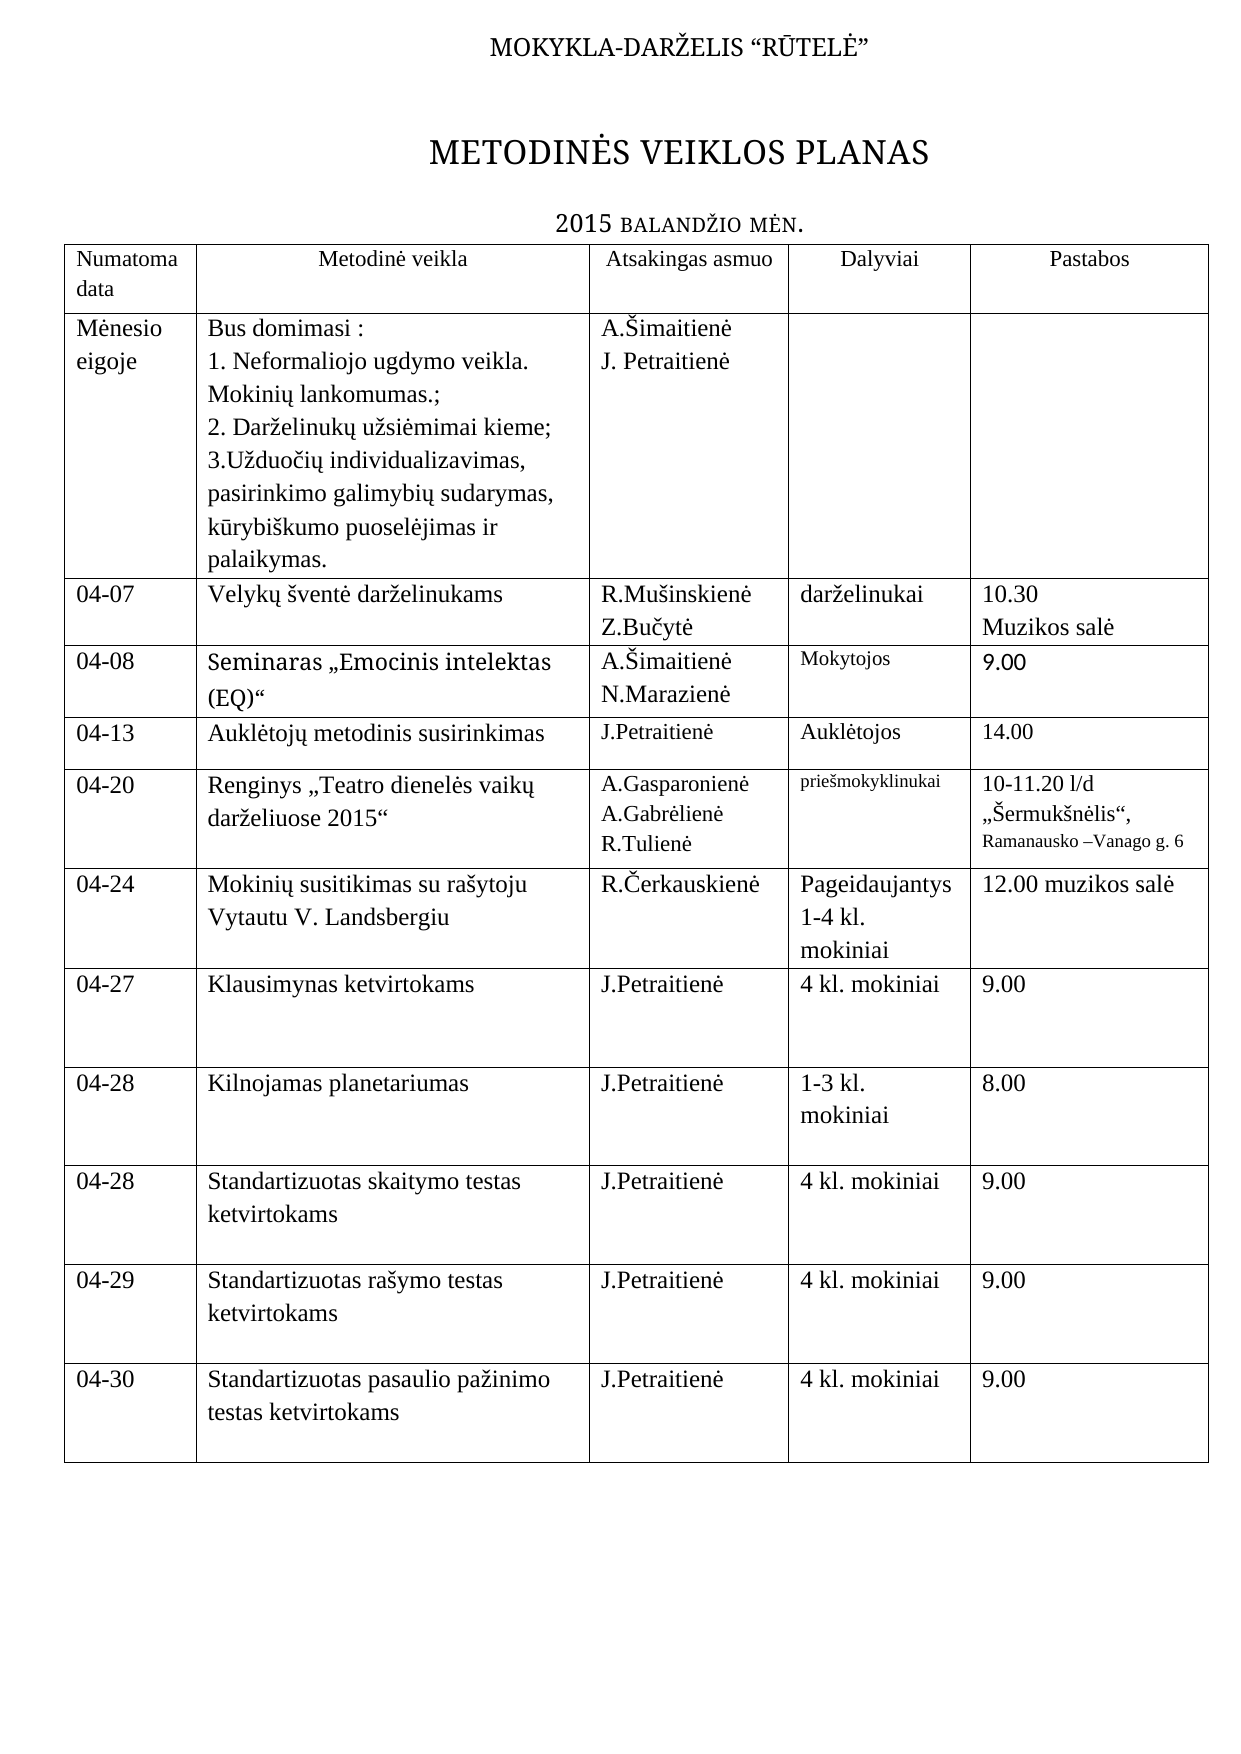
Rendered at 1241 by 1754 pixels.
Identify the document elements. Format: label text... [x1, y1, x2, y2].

table_cell J.Petraitienė [590, 1166, 788, 1264]
table_cell 9.00 [971, 1265, 1208, 1363]
table_header Pastabos [971, 245, 1208, 312]
table_cell 04-08 [65, 646, 196, 717]
subtitle 2015 balandžio mėn. [177, 206, 1181, 240]
table_cell Kilnojamas planetariumas [197, 1068, 589, 1165]
text MOKYKLA-DARŽELIS “RŪTELĖ” [177, 29, 1181, 64]
table_cell A.Šimaitienė N.Marazienė [590, 646, 788, 717]
table_cell Velykų šventė darželinukams [197, 579, 589, 645]
table_cell J.Petraitienė [590, 969, 788, 1067]
table_cell 04-24 [65, 869, 196, 968]
table_cell 04-28 [65, 1068, 196, 1165]
table_cell 4 kl. mokiniai [789, 1364, 970, 1462]
table_cell R.Čerkauskienė [590, 869, 788, 968]
table_cell Standartizuotas pasaulio pažinimo testas ketvirtokams [197, 1364, 589, 1462]
table_cell 04-07 [65, 579, 196, 645]
table_cell 04-28 [65, 1166, 196, 1264]
table_cell 9.00 [971, 1364, 1208, 1462]
table_cell 14.00 [971, 718, 1208, 769]
table_cell 9.00 [971, 1166, 1208, 1264]
table_cell Mėnesio eigoje [65, 314, 196, 578]
table_cell 04-29 [65, 1265, 196, 1363]
table_cell 10.30 Muzikos salė [971, 579, 1208, 645]
table_cell Renginys „Teatro dienelės vaikų darželiuose 2015“ [197, 770, 589, 868]
table_cell 9.00 [971, 646, 1208, 717]
table_cell Auklėtojų metodinis susirinkimas [197, 718, 589, 769]
table_cell Pageidaujantys 1-4 kl. mokiniai [789, 869, 970, 968]
table_cell [789, 314, 970, 578]
table_cell 9.00 [971, 969, 1208, 1067]
table_cell Seminaras „Emocinis intelektas (EQ)“ [197, 646, 589, 717]
table_cell A.Šimaitienė J. Petraitienė [590, 314, 788, 578]
table_header Atsakingas asmuo [590, 245, 788, 312]
table_cell Mokytojos [789, 646, 970, 717]
table_cell Klausimynas ketvirtokams [197, 969, 589, 1067]
table_cell 04-13 [65, 718, 196, 769]
table_cell priešmokyklinukai [789, 770, 970, 868]
table_cell 4 kl. mokiniai [789, 1265, 970, 1363]
table_cell Standartizuotas rašymo testas ketvirtokams [197, 1265, 589, 1363]
table_cell [971, 314, 1208, 578]
table_cell Standartizuotas skaitymo testas ketvirtokams [197, 1166, 589, 1264]
table_cell A.Gasparonienė A.Gabrėlienė R.Tulienė [590, 770, 788, 868]
table_cell Auklėtojos [789, 718, 970, 769]
table_header Numatoma data [65, 245, 196, 312]
table_cell 4 kl. mokiniai [789, 1166, 970, 1264]
table_cell 10-11.20 l/d „Šermukšnėlis“, Ramanausko –Vanago g. 6 [971, 770, 1208, 868]
table_cell Bus domimasi : 1. Neformaliojo ugdymo veikla. Mokinių lankomumas.; 2. Darželinukų užsiėmimai kieme; 3.Užduočių individualizavimas, pasirinkimo galimybių sudarymas, kūrybiškumo puoselėjimas ir palaikymas. [197, 314, 589, 578]
table_cell darželinukai [789, 579, 970, 645]
table_cell 04-20 [65, 770, 196, 868]
table_cell 04-30 [65, 1364, 196, 1462]
table_cell Mokinių susitikimas su rašytoju Vytautu V. Landsbergiu [197, 869, 589, 968]
table_header Metodinė veikla [197, 245, 589, 312]
table_cell 4 kl. mokiniai [789, 969, 970, 1067]
table_cell 1-3 kl. mokiniai [789, 1068, 970, 1165]
table_cell J.Petraitienė [590, 718, 788, 769]
table_cell J.Petraitienė [590, 1068, 788, 1165]
table_cell 12.00 muzikos salė [971, 869, 1208, 968]
table_cell R.Mušinskienė Z.Bučytė [590, 579, 788, 645]
subtitle METODINĖS VEIKLOS PLANAS [177, 129, 1181, 174]
table_cell 8.00 [971, 1068, 1208, 1165]
table_cell 04-27 [65, 969, 196, 1067]
table_cell J.Petraitienė [590, 1265, 788, 1363]
table_cell J.Petraitienė [590, 1364, 788, 1462]
table_header Dalyviai [789, 245, 970, 312]
